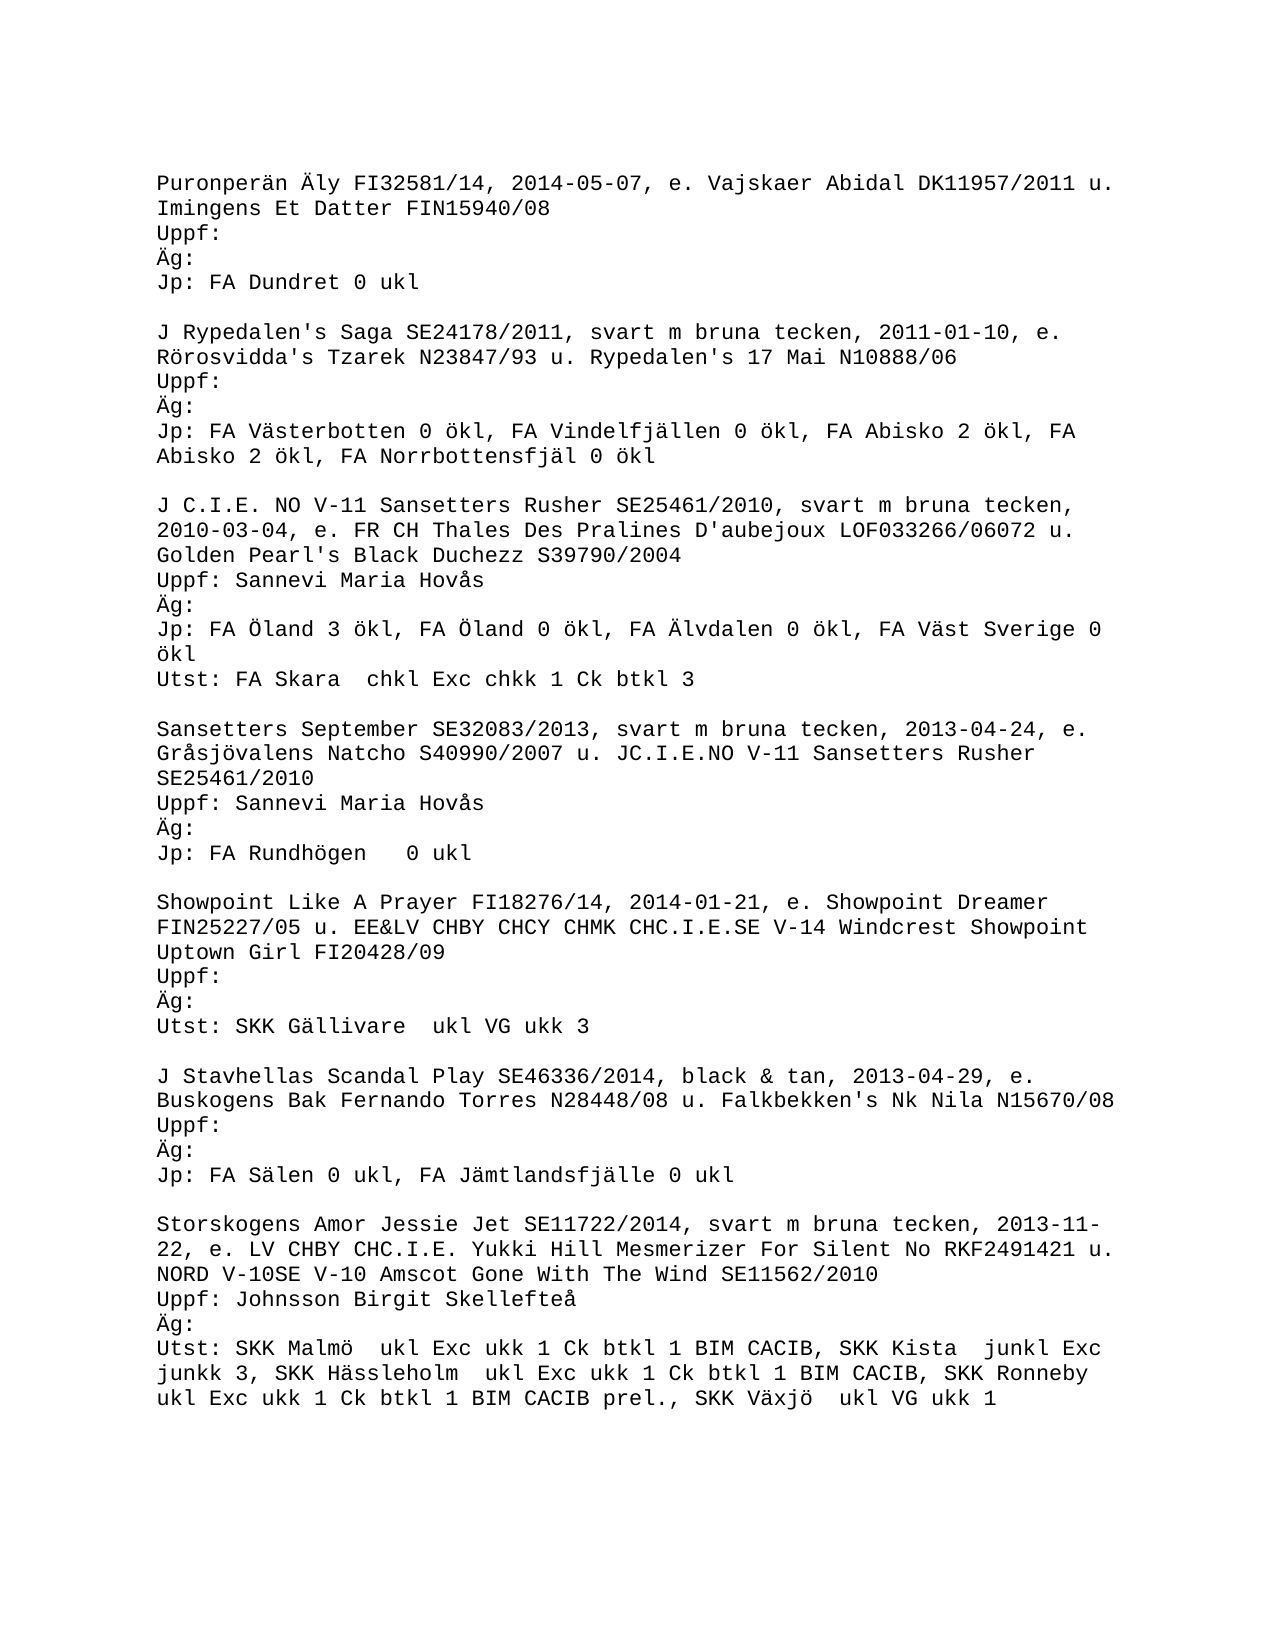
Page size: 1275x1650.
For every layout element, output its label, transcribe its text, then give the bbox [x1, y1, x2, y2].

text Storskogens Amor Jessie Jet SE11722/2014, svart m bruna tecken, 2013-11-22, e. LV CHBY CHC.I.E. Yukki Hill Mesmerizer For Silent No RKF2491421 u. NORD V-10SE V-10 Amscot Gone With The Wind SE11562/2010 [156, 1214, 1118, 1288]
text Uppf: [156, 222, 1118, 247]
text Äg: [156, 817, 1118, 842]
text Äg: [156, 594, 1118, 619]
text Uppf: Sannevi Maria Hovås [156, 569, 1118, 594]
text Puronperän Äly FI32581/14, 2014-05-07, e. Vajskaer Abidal DK11957/2011 u. Imingens Et Datter FIN15940/08 [156, 172, 1118, 222]
text Jp: FA Västerbotten 0 ökl, FA Vindelfjällen 0 ökl, FA Abisko 2 ökl, FA Abisko 2 ökl, FA Norrbottensfjäl 0 ökl [156, 420, 1118, 470]
text Utst: FA Skara chkl Exc chkk 1 Ck btkl 3 [156, 668, 1118, 693]
text Äg: [156, 247, 1118, 272]
text Jp: FA Dundret 0 ukl [156, 272, 1118, 296]
text J C.I.E. NO V-11 Sansetters Rusher SE25461/2010, svart m bruna tecken, 2010-03-04, e. FR CH Thales Des Pralines D'aubejoux LOF033266/06072 u. Golden Pearl's Black Duchezz S39790/2004 [156, 495, 1118, 569]
text Jp: FA Rundhögen 0 ukl [156, 842, 1118, 867]
text Äg: [156, 1139, 1118, 1164]
text Showpoint Like A Prayer FI18276/14, 2014-01-21, e. Showpoint Dreamer FIN25227/05 u. EE&LV CHBY CHCY CHMK CHC.I.E.SE V-14 Windcrest Showpoint Uptown Girl FI20428/09 [156, 891, 1118, 966]
text J Stavhellas Scandal Play SE46336/2014, black & tan, 2013-04-29, e. Buskogens Bak Fernando Torres N28448/08 u. Falkbekken's Nk Nila N15670/08 [156, 1065, 1118, 1114]
text J Rypedalen's Saga SE24178/2011, svart m bruna tecken, 2011-01-10, e. Rörosvidda's Tzarek N23847/93 u. Rypedalen's 17 Mai N10888/06 [156, 321, 1118, 371]
text Uppf: Sannevi Maria Hovås [156, 792, 1118, 817]
text Äg: [156, 396, 1118, 420]
text Uppf: Johnsson Birgit Skellefteå [156, 1288, 1118, 1313]
text Utst: SKK Gällivare ukl VG ukk 3 [156, 1015, 1118, 1040]
text Äg: [156, 1313, 1118, 1338]
text Jp: FA Öland 3 ökl, FA Öland 0 ökl, FA Älvdalen 0 ökl, FA Väst Sverige 0 ökl [156, 619, 1118, 668]
text Sansetters September SE32083/2013, svart m bruna tecken, 2013-04-24, e. Gråsjövalens Natcho S40990/2007 u. JC.I.E.NO V-11 Sansetters Rusher SE25461/2010 [156, 718, 1118, 792]
text Jp: FA Sälen 0 ukl, FA Jämtlandsfjälle 0 ukl [156, 1164, 1118, 1189]
text Uppf: [156, 1114, 1118, 1139]
text Äg: [156, 991, 1118, 1015]
text Uppf: [156, 966, 1118, 991]
text Utst: SKK Malmö ukl Exc ukk 1 Ck btkl 1 BIM CACIB, SKK Kista junkl Exc junkk 3, SKK Hässleholm ukl Exc ukk 1 Ck btkl 1 BIM CACIB, SKK Ronneby ukl Exc ukk 1 Ck btkl 1 BIM CACIB prel., SKK Växjö ukl VG ukk 1 [156, 1338, 1118, 1412]
text Uppf: [156, 371, 1118, 396]
